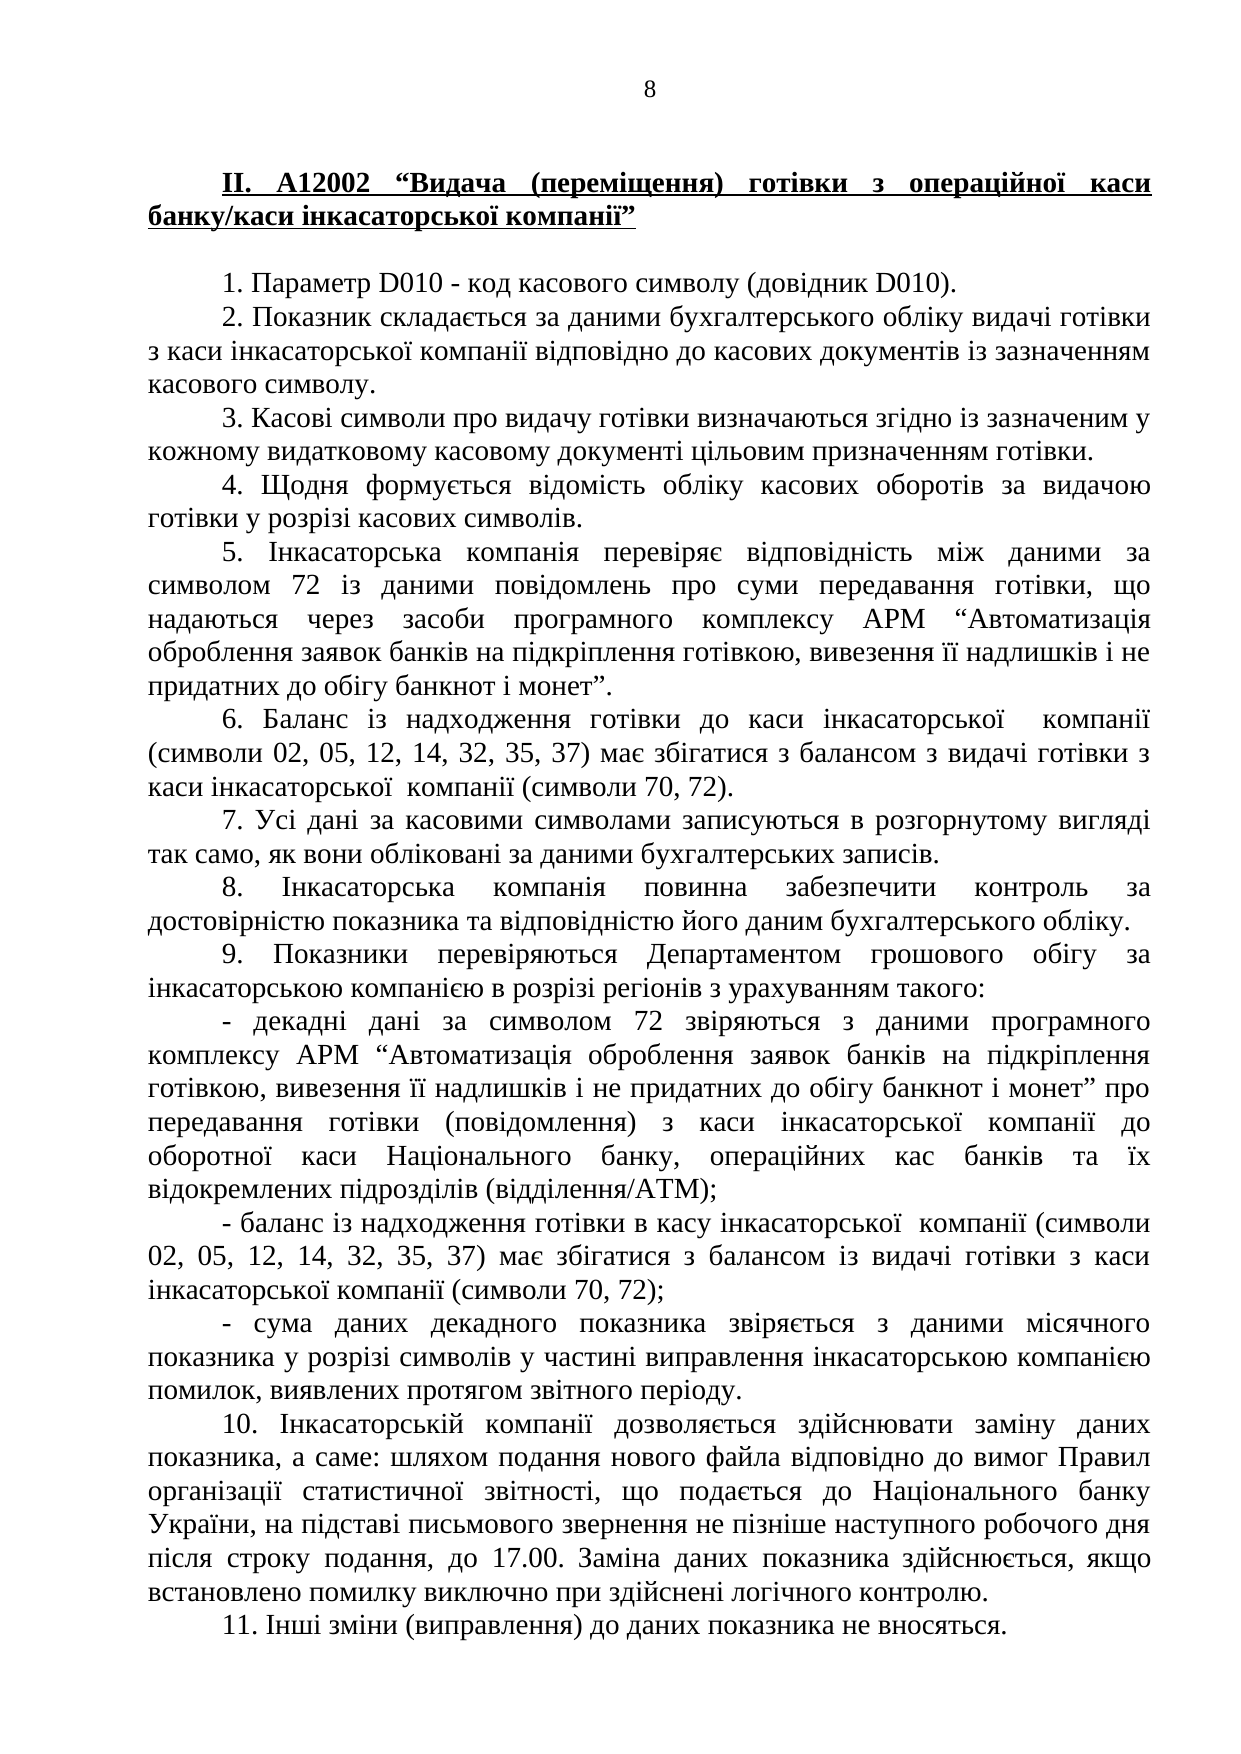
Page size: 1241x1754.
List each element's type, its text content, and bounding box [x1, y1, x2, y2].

text 1. Параметр D010 - код касового символу (довідник D010). [148, 266, 1152, 299]
text - баланс із надходження готівки в касу інкасаторської компанії (символи 02, 05, 12, 14, 32, 35, 37) має збігатися з балансом із видачі готівки з каси інкасаторської компанії (символи 70, 72); [148, 1205, 1152, 1305]
text 11. Інші зміни (виправлення) до даних показника не вносяться. [148, 1607, 1152, 1641]
text 7. Усі дані за касовими символами записуються в розгорнутому вигляді так само, як вони обліковані за даними бухгалтерських записів. [148, 802, 1152, 869]
text 2. Показник складається за даними бухгалтерського обліку видачі готівки з каси інкасаторської компанії відповідно до касових документів із зазначенням касового символу. [148, 299, 1152, 400]
text 9. Показники перевіряються Департаментом грошового обігу за інкасаторською компанією в розрізі регіонів з урахуванням такого: [148, 936, 1152, 1003]
text 6. Баланс із надходження готівки до каси інкасаторської компанії (символи 02, 05, 12, 14, 32, 35, 37) має збігатися з балансом з видачі готівки з каси інкасаторської компанії (символи 70, 72). [148, 702, 1152, 802]
text 5. Інкасаторська компанія перевіряє відповідність між даними за символом 72 із даними повідомлень про суми передавання готівки, що надаються через засоби програмного комплексу АРМ “Автоматизація оброблення заявок банків на підкріплення готівкою, вивезення її надлишків і не придатних до обігу банкнот і монет”. [148, 534, 1152, 702]
text ІІ. A12002 “Видача (переміщення) готівки з операційної каси банку/каси інкасаторської компанії” [148, 165, 1152, 232]
text - декадні дані за символом 72 звіряються з даними програмного комплексу АРМ “Автоматизація оброблення заявок банків на підкріплення готівкою, вивезення її надлишків і не придатних до обігу банкнот і монет” про передавання готівки (повідомлення) з каси інкасаторської компанії до оборотної каси Національного банку, операційних кас банків та їх відокремлених підрозділів (відділення/АТМ); [148, 1003, 1152, 1205]
text - сума даних декадного показника звіряється з даними місячного показника у розрізі символів у частині виправлення інкасаторською компанією помилок, виявлених протягом звітного періоду. [148, 1305, 1152, 1406]
text 8. Інкасаторська компанія повинна забезпечити контроль за достовірністю показника та відповідністю його даним бухгалтерського обліку. [148, 869, 1152, 936]
text 10. Інкасаторській компанії дозволяється здійснювати заміну даних показника, а саме: шляхом подання нового файла відповідно до вимог Правил організації статистичної звітності, що подається до Національного банку України, на підставі письмового звернення не пізніше наступного робочого дня після строку подання, до 17.00. Заміна даних показника здійснюється, якщо встановлено помилку виключно при здійснені логічного контролю. [148, 1406, 1152, 1607]
text 3. Касові символи про видачу готівки визначаються згідно із зазначеним у кожному видатковому касовому документі цільовим призначенням готівки. [148, 400, 1152, 467]
text 4. Щодня формується відомість обліку касових оборотів за видачою готівки у розрізі касових символів. [148, 467, 1152, 534]
